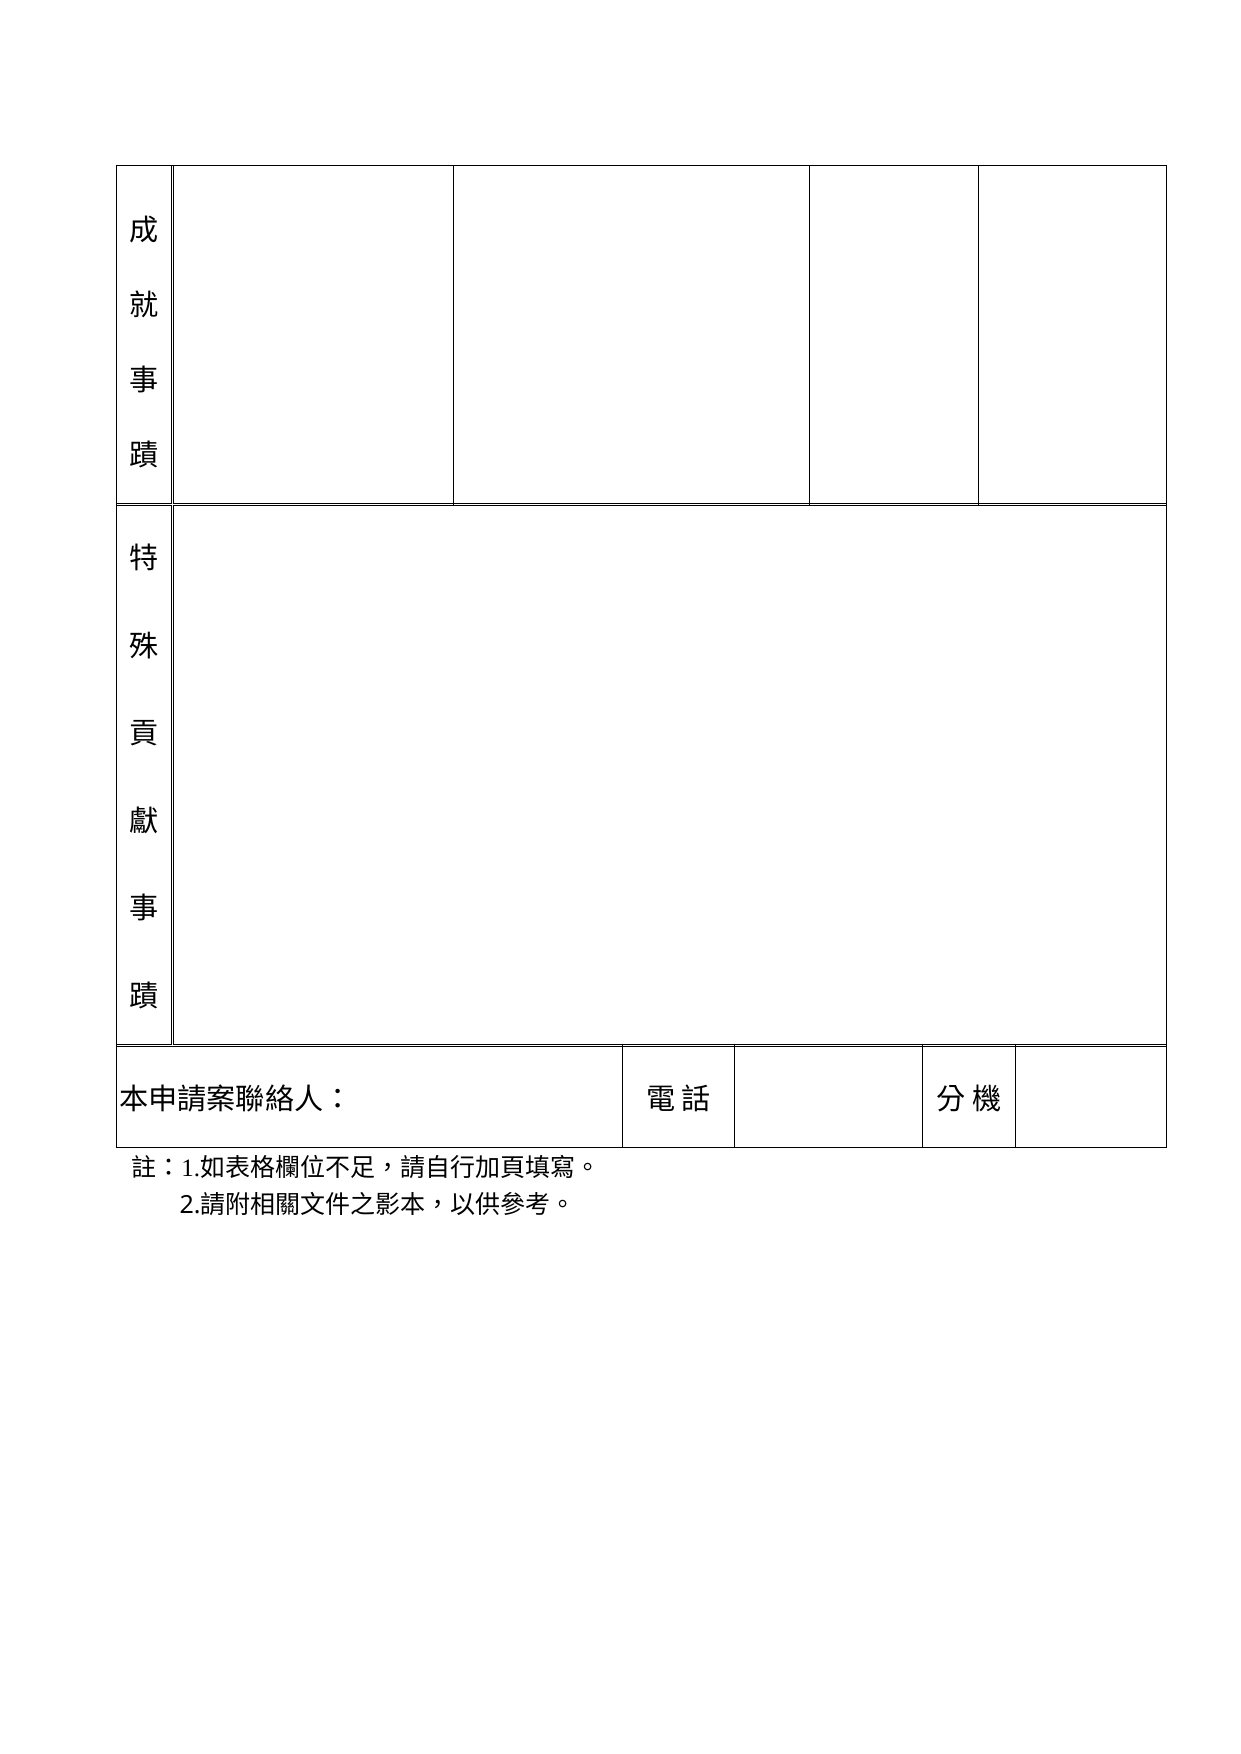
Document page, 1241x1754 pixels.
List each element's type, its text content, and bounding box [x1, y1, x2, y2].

table_cell [735, 1047, 922, 1147]
table_cell 本申請案聯絡人： [117, 1047, 622, 1147]
table_cell 電 話 [623, 1047, 734, 1147]
table_cell [174, 166, 453, 503]
table_cell [174, 506, 1166, 1044]
text 註：1.如表格欄位不足，請自行加頁填寫。 [131, 1148, 1106, 1184]
table_cell 分 機 [923, 1047, 1015, 1147]
text 2.請附相關文件之影本，以供參考。 [131, 1184, 1106, 1220]
table_cell 特 殊 貢 獻 事 蹟 [117, 506, 171, 1044]
table_cell [979, 166, 1166, 503]
table_cell [454, 166, 809, 503]
table_cell [810, 166, 978, 503]
table_cell [1016, 1047, 1166, 1147]
